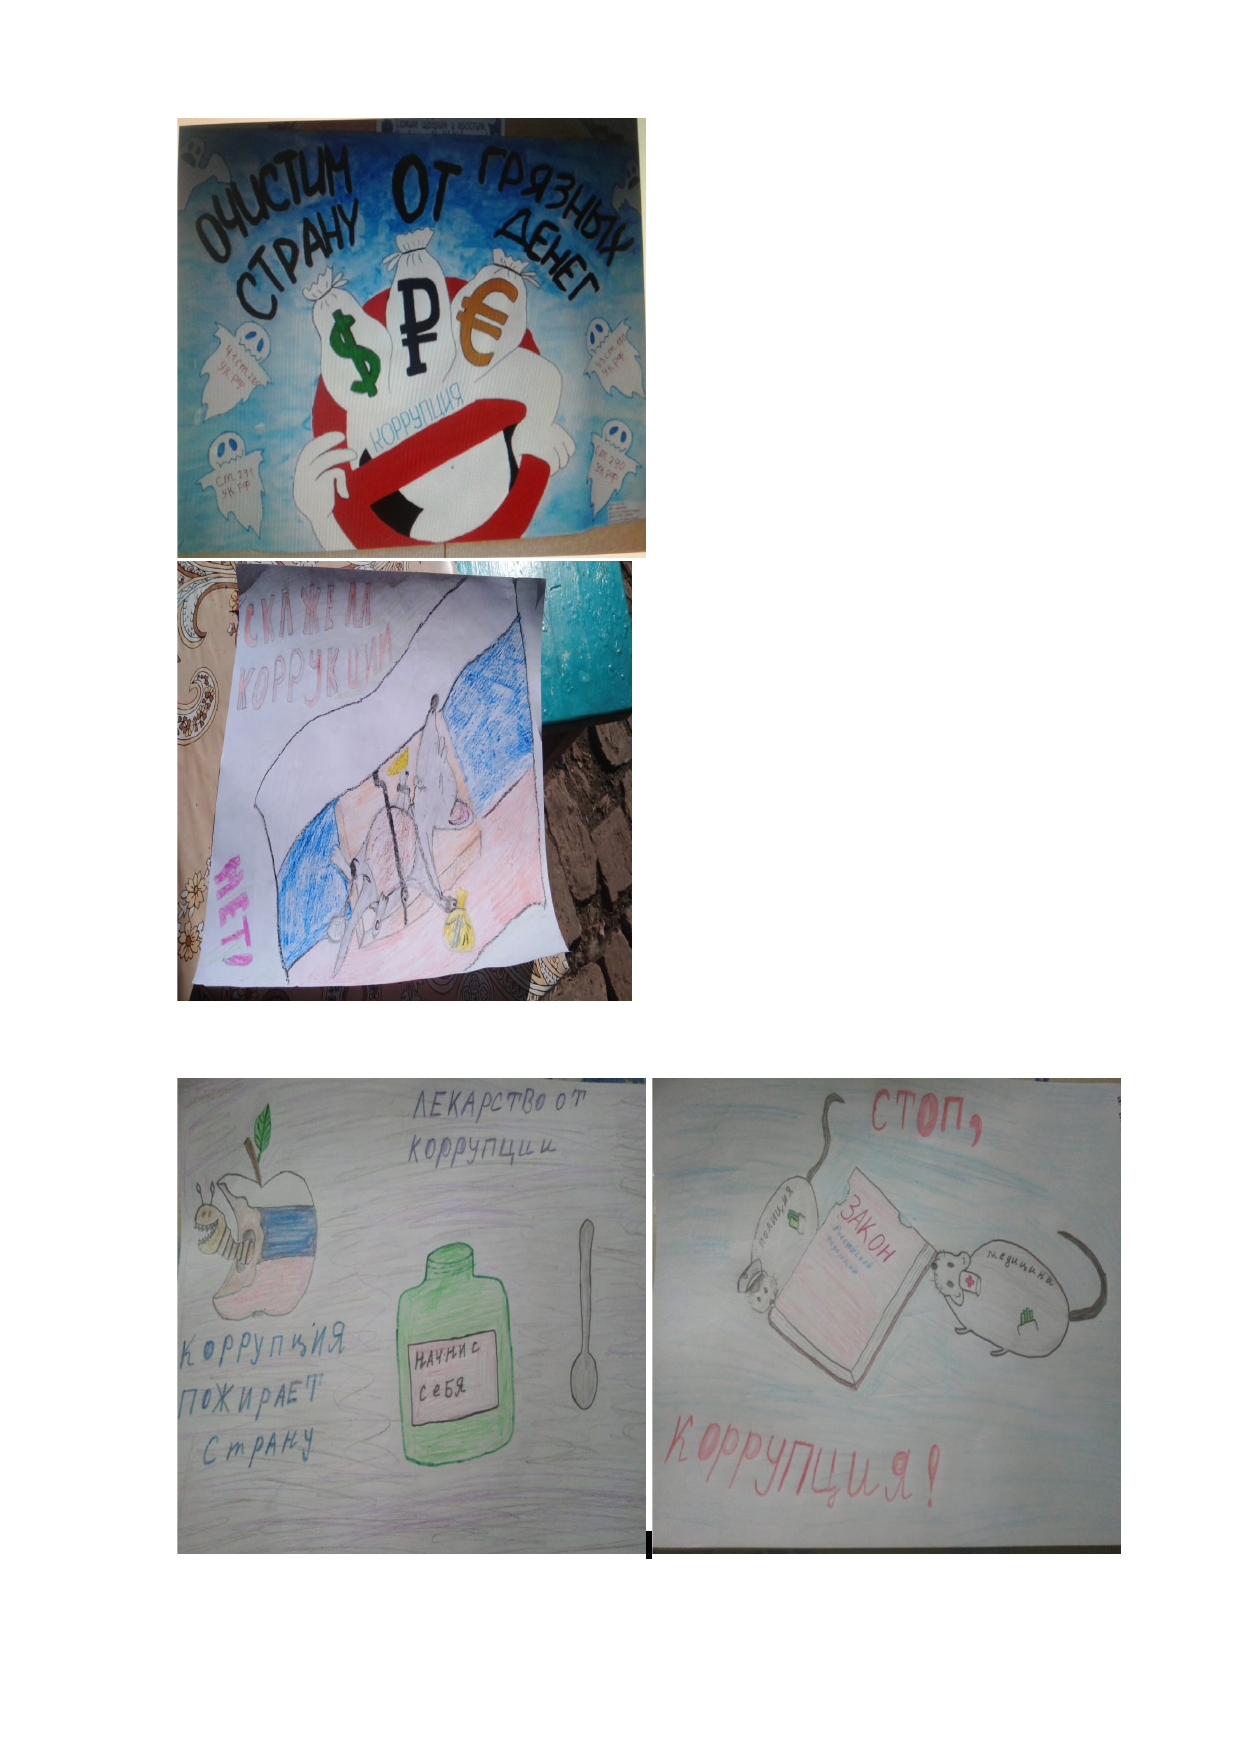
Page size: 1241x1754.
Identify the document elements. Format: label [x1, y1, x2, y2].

picture [177, 561, 632, 1001]
picture [177, 118, 646, 558]
picture [177, 1078, 646, 1554]
picture [652, 1078, 1121, 1554]
